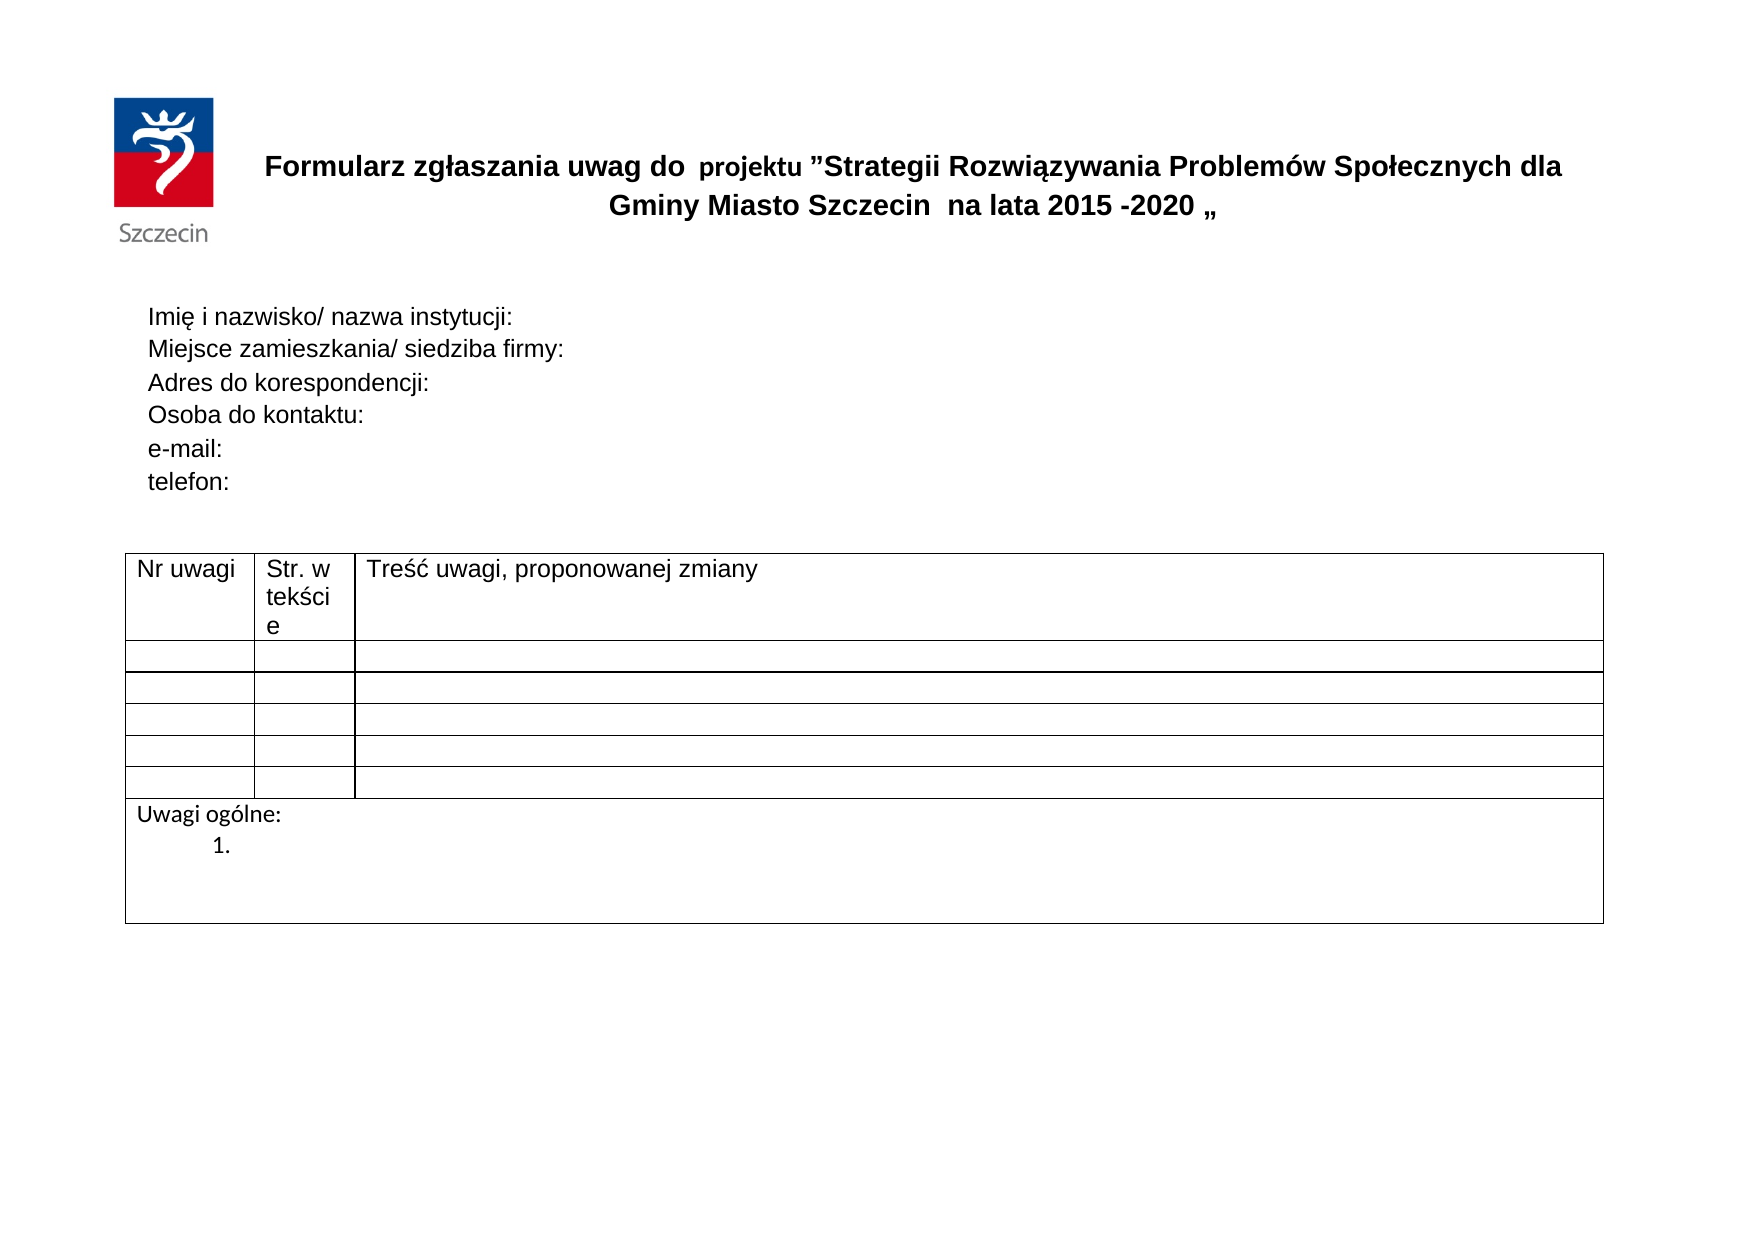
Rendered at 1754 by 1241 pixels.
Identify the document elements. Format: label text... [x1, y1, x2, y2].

table_header Treść uwagi, proponowanej zmiany [356, 554, 1603, 640]
table_cell [126, 767, 254, 798]
table_cell [356, 704, 1603, 734]
table_header Nr uwagi [126, 554, 254, 640]
table_cell [126, 736, 254, 766]
table_cell [126, 641, 254, 671]
picture [106, 87, 221, 250]
table_cell [255, 641, 354, 671]
table_cell Uwagi ogólne: 1. [126, 799, 1603, 923]
text Imię i nazwisko/ nazwa instytucji: Miejsce zamieszkania/ siedziba firmy: Adres do korespondencji: Osoba do kontaktu: e-mail: telefon: [148, 301, 1606, 527]
table_cell [255, 736, 354, 766]
table_cell [126, 704, 254, 734]
table_cell [356, 641, 1603, 671]
table_cell [255, 704, 354, 734]
text Formularz zgłaszania uwag do projektu ”Strategii Rozwiązywania Problemów Społecznych dla Gminy Miasto Szczecin na lata 2015 -2020 „ [221, 148, 1606, 222]
table_header Str. w tekście [255, 554, 354, 640]
table_cell [126, 673, 254, 703]
table_cell [356, 767, 1603, 798]
table_cell [255, 767, 354, 798]
table_cell [255, 673, 354, 703]
table_cell [356, 736, 1603, 766]
table_cell [356, 673, 1603, 703]
